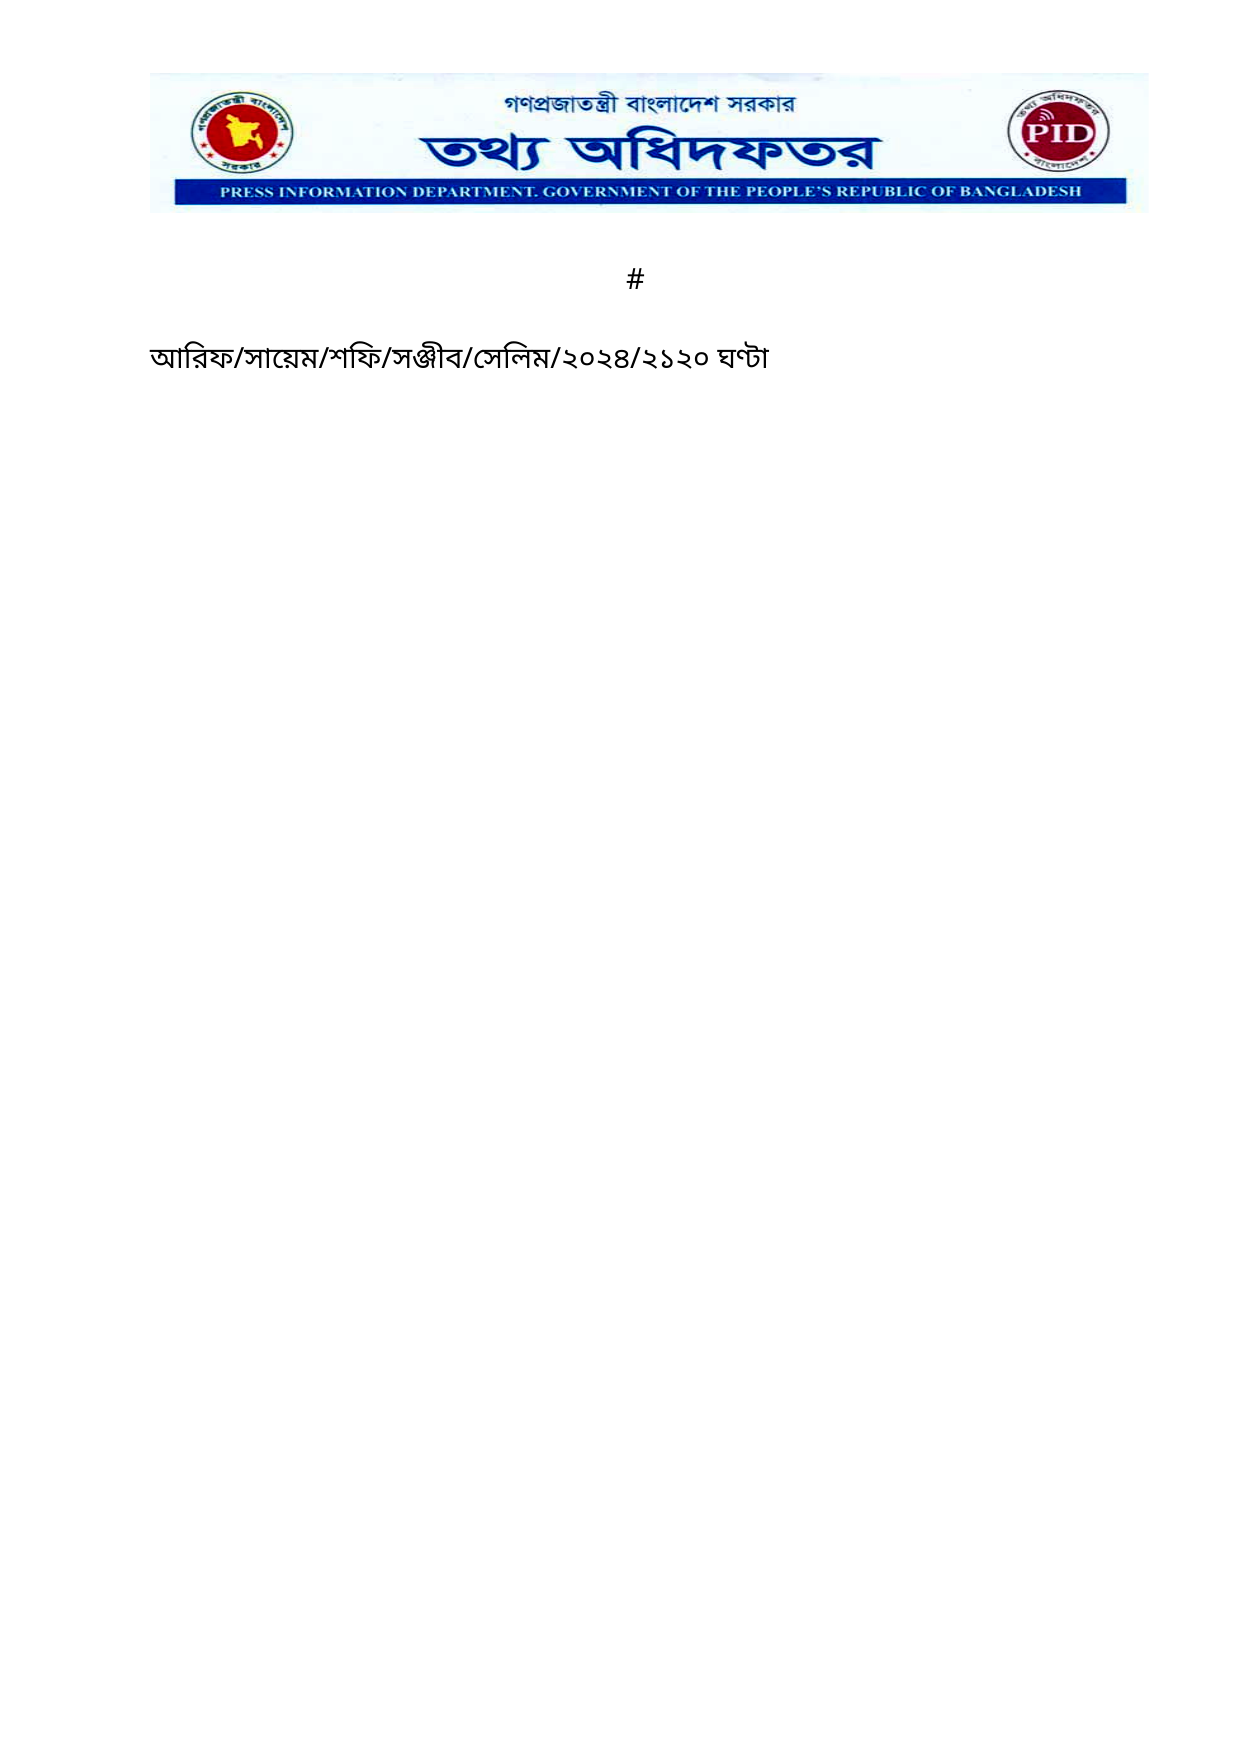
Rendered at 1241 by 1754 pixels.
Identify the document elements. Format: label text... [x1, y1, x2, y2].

text # [150, 258, 1120, 298]
text আরিফ/সায়েম/শফি/সঞ্জীব/সেলিম/২০২৪/২১২০ ঘণ্টা [150, 337, 1120, 380]
